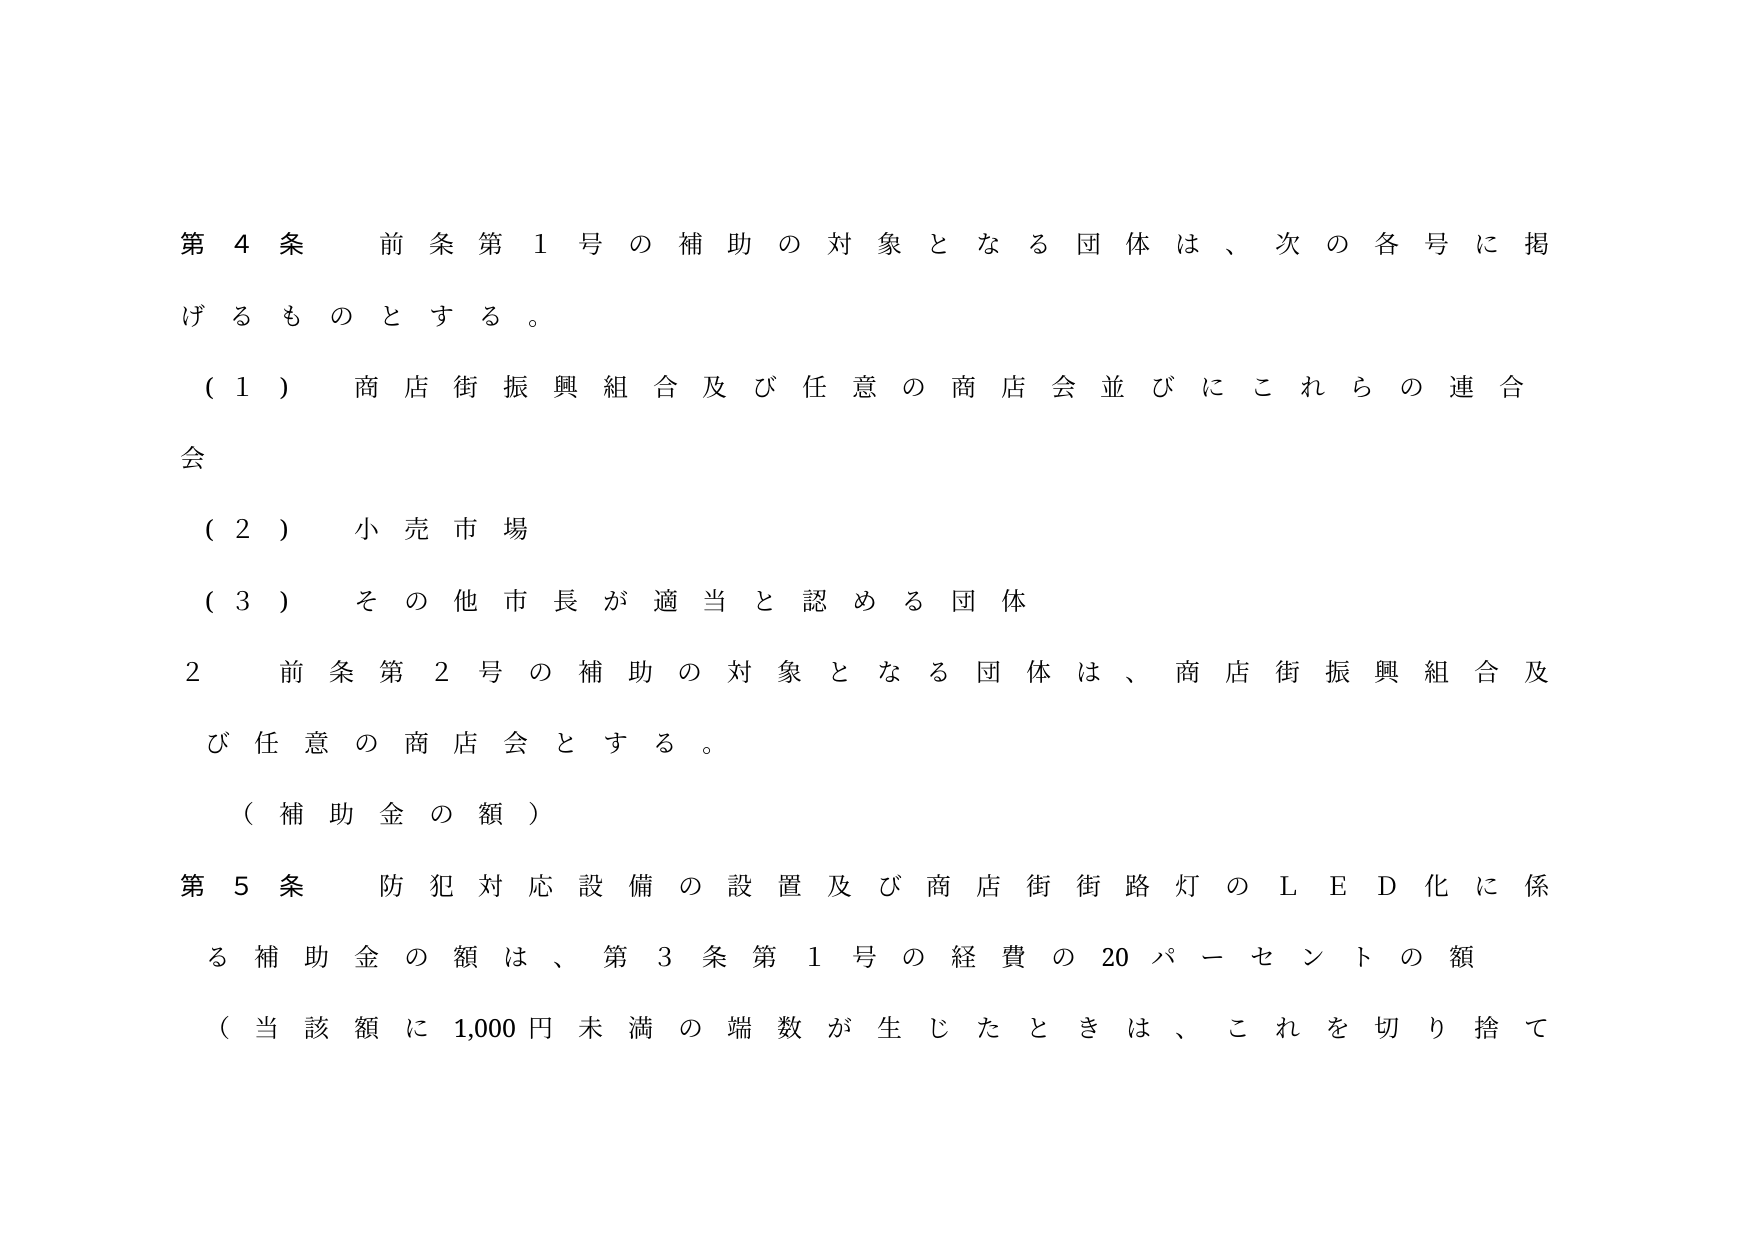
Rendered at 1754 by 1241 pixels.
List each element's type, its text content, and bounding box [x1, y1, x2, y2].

text (３) その他市長が適当と認める団体 [180, 564, 1574, 635]
text (２) 小売市場 [180, 492, 1574, 564]
text （補助金の額） [180, 777, 1574, 849]
text 第４条 前条第１号の補助の対象となる団体は、次の各号に掲げるものとする。 [180, 207, 1574, 350]
text ２ 前条第２号の補助の対象となる団体は、商店街振興組合及び任意の商店会とする。 [180, 635, 1574, 777]
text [180, 849, 1574, 1062]
text (１) 商店街振興組合及び任意の商店会並びにこれらの連合会 [180, 350, 1574, 492]
